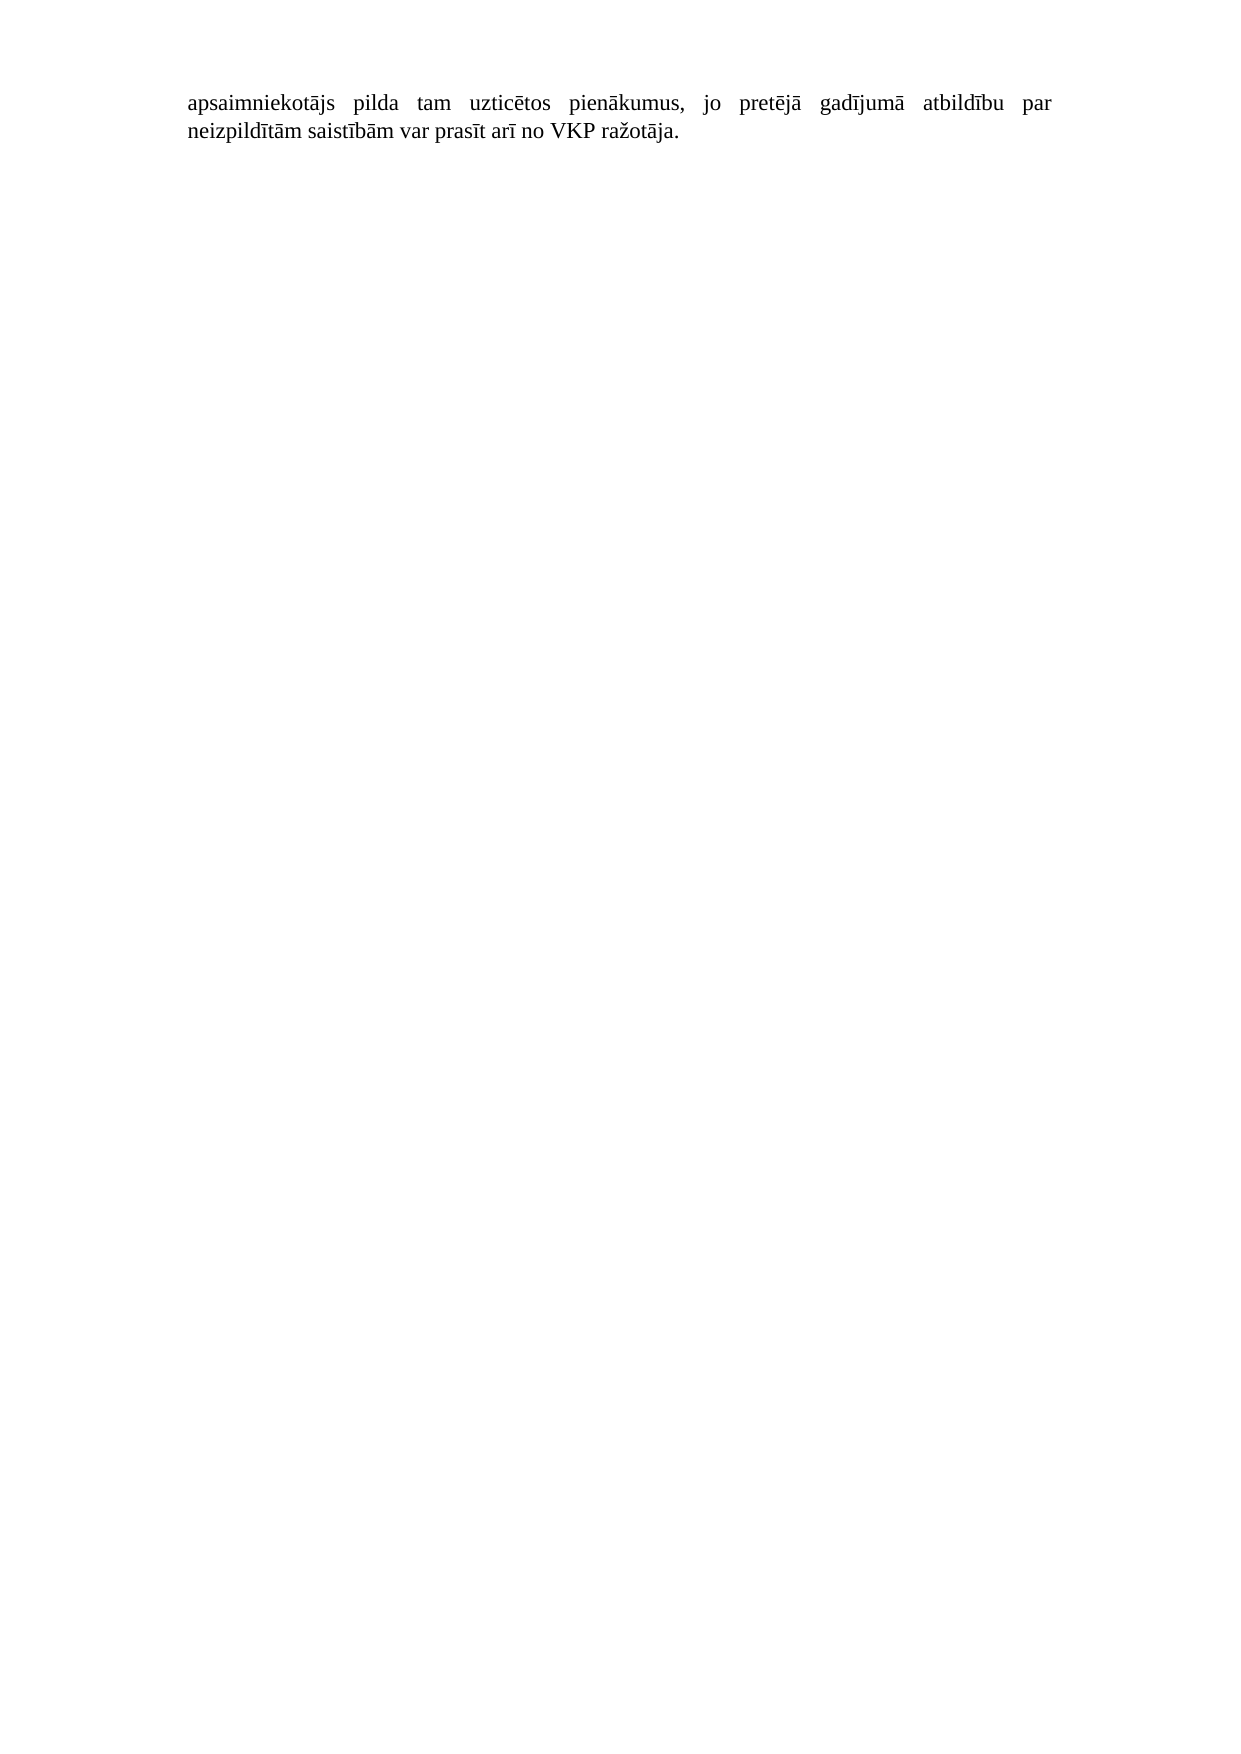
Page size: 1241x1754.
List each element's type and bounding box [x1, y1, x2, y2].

text [187, 89, 1053, 143]
